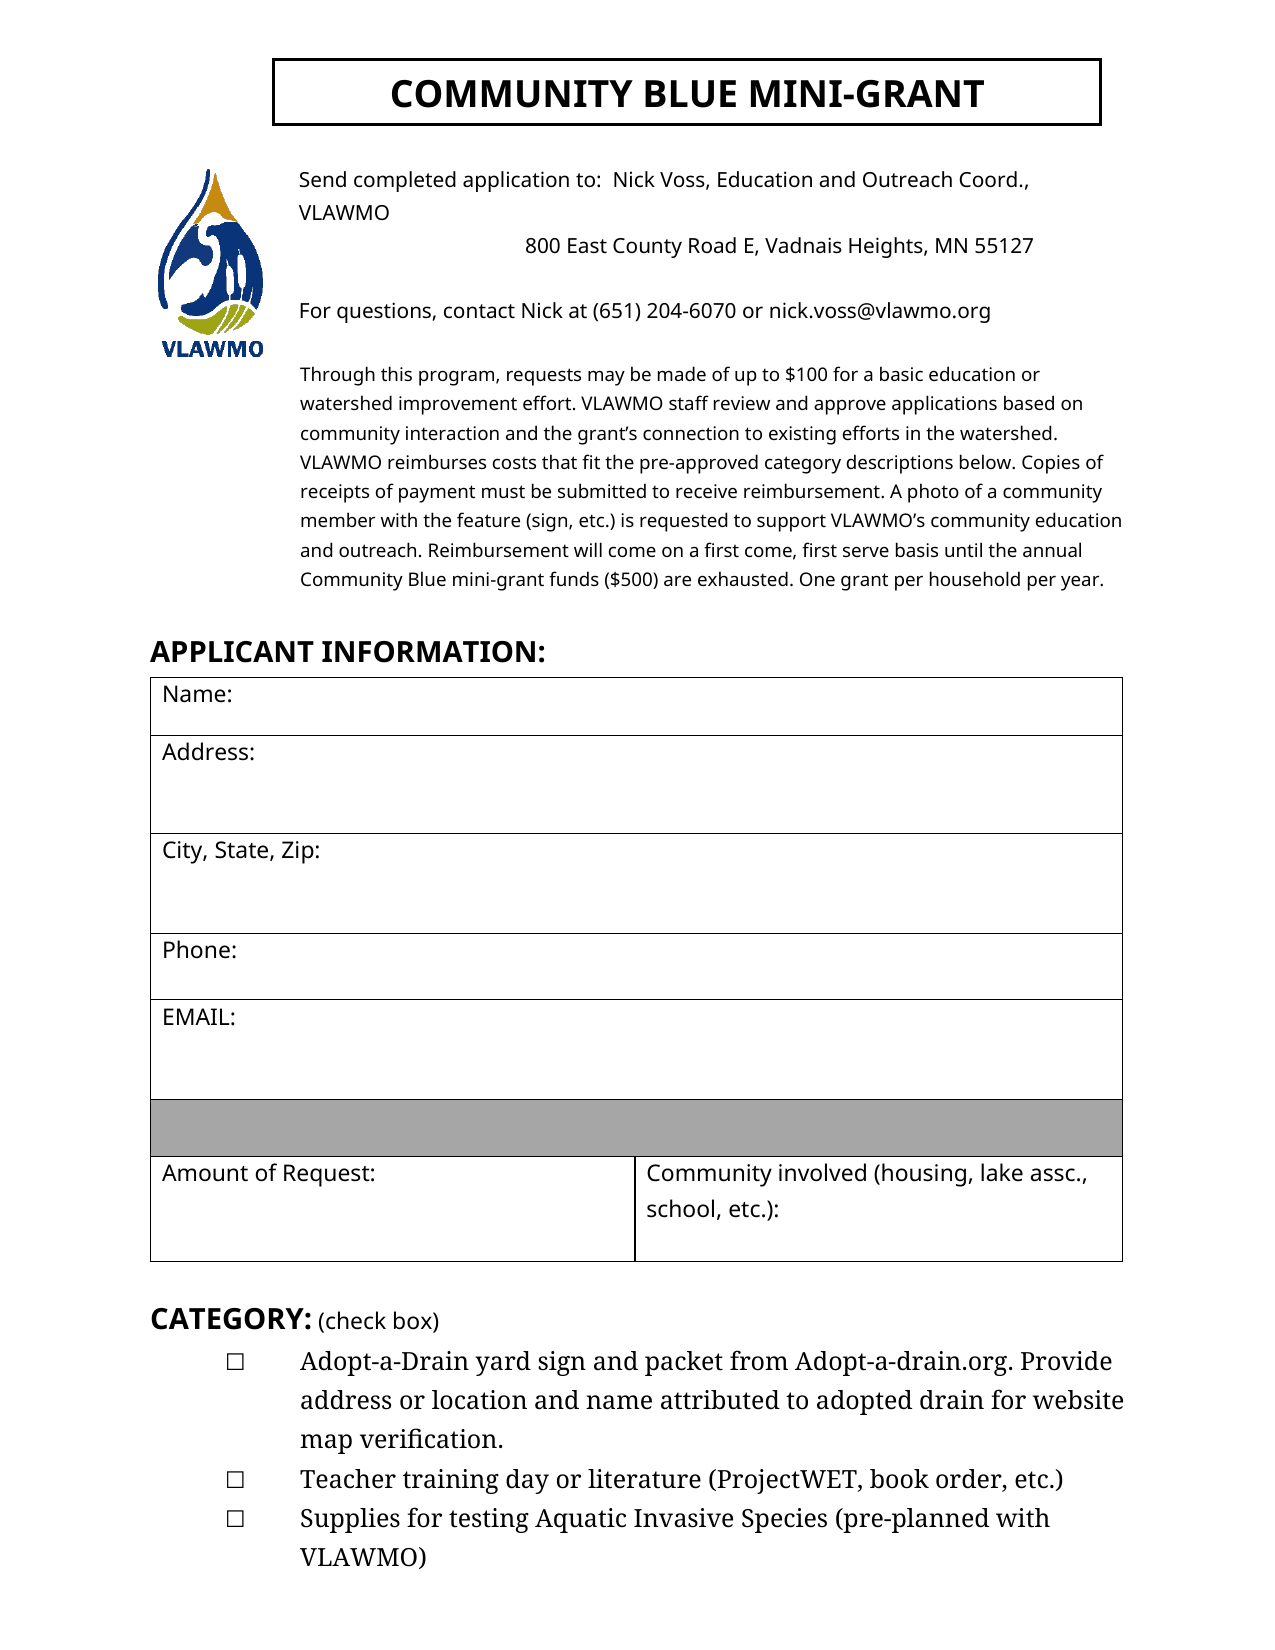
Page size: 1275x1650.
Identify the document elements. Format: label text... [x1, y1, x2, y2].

list Supplies for testing Aquatic Invasive Species (pre-planned with VLAWMO) [225, 1501, 1125, 1574]
text Through this program, requests may be made of up to $100 for a basic education or watershed improvement effort. VLAWMO staff review and approve applications based on community interaction and the grant’s connection to existing efforts in the watershed. VLAWMO reimburses costs that fit the pre-approved category descriptions below. Copies of receipts of payment must be submitted to receive reimbursement. A photo of a community member with the feature (sign, etc.) is requested to support VLAWMO’s community education and outreach. Reimbursement will come on a first come, first serve basis until the annual Community Blue mini-grant funds ($500) are exhausted. One grant per household per year. [300, 361, 1125, 592]
text Send completed application to: Nick Voss, Education and Outreach Coord., VLAWMO [280, 166, 1125, 227]
list Adopt-a-Drain yard sign and packet from Adopt-a-drain.org. Provide address or location and name attributed to adopted drain for website map verification. [225, 1344, 1125, 1456]
table_cell [151, 1100, 1122, 1156]
table_cell Amount of Request: [151, 1157, 634, 1261]
table_header Name: [151, 678, 1122, 735]
table_cell Address: [151, 736, 1122, 833]
list Teacher training day or literature (ProjectWET, book order, etc.) [225, 1461, 1125, 1495]
table_cell EMAIL: [151, 1000, 1122, 1099]
table_cell City, State, Zip: [151, 834, 1122, 933]
table_cell Phone: [151, 934, 1122, 999]
picture [150, 165, 280, 368]
text CATEGORY: (check box) [150, 1298, 1125, 1338]
text APPLICANT INFORMATION: [150, 631, 1125, 671]
text For questions, contact Nick at (651) 204-6070 or nick.voss@vlawmo.org [280, 296, 1125, 324]
table_cell Community involved (housing, lake assc., school, etc.): [636, 1157, 1122, 1261]
text 800 East County Road E, Vadnais Heights, MN 55127 [280, 231, 1125, 259]
